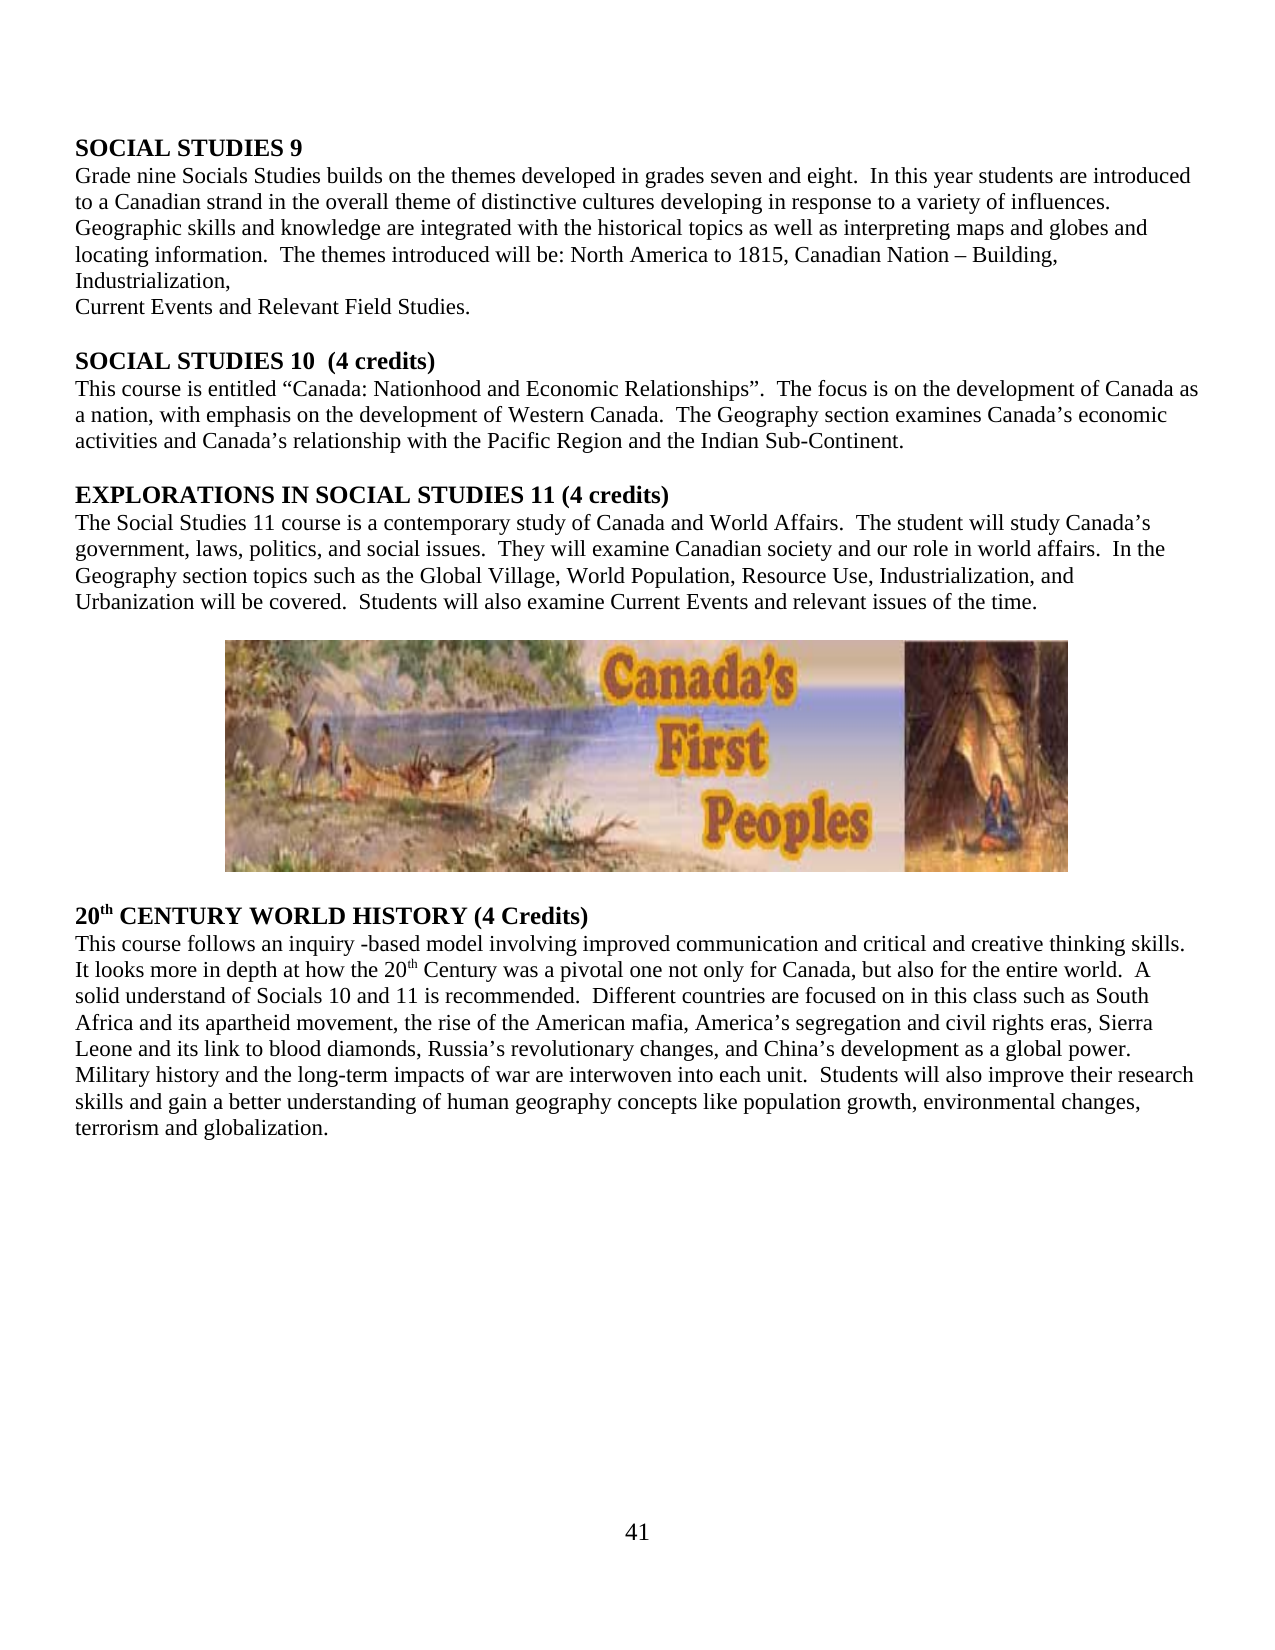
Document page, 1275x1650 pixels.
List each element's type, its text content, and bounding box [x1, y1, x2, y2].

text The Social Studies 11 course is a contemporary study of Canada and World Affairs. The student will study Canada’s government, laws, politics, and social issues. They will examine Canadian society and our role in world affairs. In the Geography section topics such as the Global Village, World Population, Resource Use, Industrialization, and Urbanization will be covered. Students will also examine Current Events and relevant issues of the time. [75, 509, 1200, 614]
text Grade nine Socials Studies builds on the themes developed in grades seven and eight. In this year students are introduced to a Canadian strand in the overall theme of distinctive cultures developing in response to a variety of influences. Geographic skills and knowledge are integrated with the historical topics as well as interpreting maps and globes and locating information. The themes introduced will be: North America to 1815, Canadian Nation – Building, Industrialization, [75, 162, 1200, 293]
text EXPLORATIONS IN SOCIAL STUDIES 11 (4 credits) [75, 480, 1200, 509]
text SOCIAL STUDIES 9 [75, 133, 1200, 162]
text 20th CENTURY WORLD HISTORY (4 Credits) [75, 901, 1200, 929]
text This course is entitled “Canada: Nationhood and Economic Relationships”. The focus is on the development of Canada as a nation, with emphasis on the development of Western Canada. The Geography section examines Canada’s economic activities and Canada’s relationship with the Pacific Region and the Indian Sub-Continent. [75, 375, 1200, 454]
text This course follows an inquiry -based model involving improved communication and critical and creative thinking skills. It looks more in depth at how the 20th Century was a pivotal one not only for Canada, but also for the entire world. A solid understand of Socials 10 and 11 is recommended. Different countries are focused on in this class such as South Africa and its apartheid movement, the rise of the American mafia, America’s segregation and civil rights eras, Sierra Leone and its link to blood diamonds, Russia’s revolutionary changes, and China’s development as a global power. Military history and the long-term impacts of war are interwoven into each unit. Students will also improve their research skills and gain a better understanding of human geography concepts like population growth, environmental changes, terrorism and globalization. [75, 929, 1200, 1140]
text Current Events and Relevant Field Studies. [75, 293, 1200, 320]
text SOCIAL STUDIES 10 (4 credits) [75, 346, 1200, 375]
picture [225, 640, 1068, 872]
